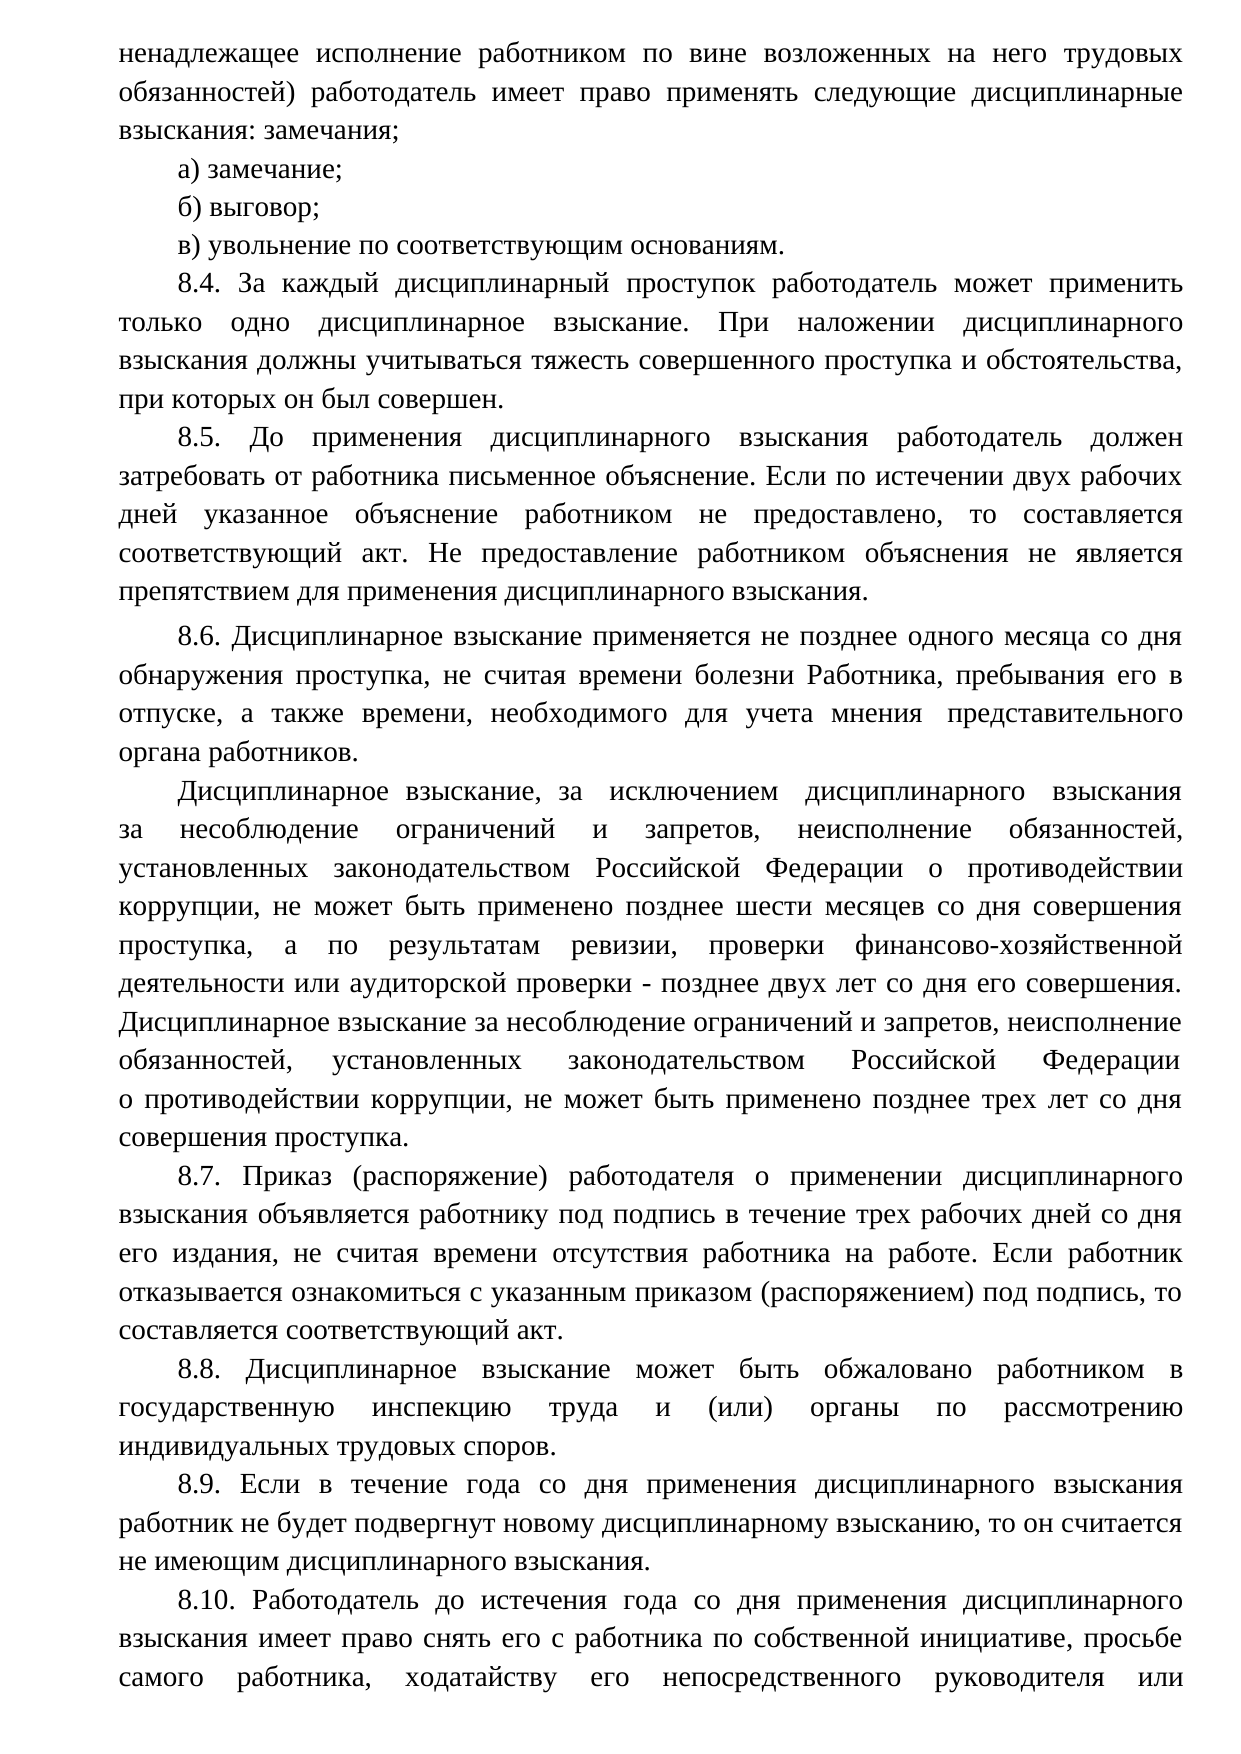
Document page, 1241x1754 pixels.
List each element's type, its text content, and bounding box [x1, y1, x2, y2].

list За каждый дисциплинарный проступок работодатель может применить только одно дисциплинарное взыскание. При наложении дисциплинарного взыскания должны учитываться тяжесть совершенного проступка и обстоятельства, при которых он был совершен. [118, 265, 1183, 414]
text а) замечание; б) выговор; [177, 151, 344, 223]
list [118, 35, 1183, 146]
list Дисциплинарное взыскание может быть обжаловано работником в государственную инспекцию труда и (или) органы по рассмотрению индивидуальных трудовых споров. [118, 1351, 1183, 1461]
list Дисциплинарное взыскание применяется не позднее одного месяца со дня обнаружения проступка, не считая времени болезни Работника, пребывания его в отпуске, а также времени, необходимого для учета мнения представительного органа работников. [118, 618, 1183, 768]
text в) увольнение по соответствующим основаниям. [177, 228, 1223, 261]
list Если в течение года со дня применения дисциплинарного взыскания работник не будет подвергнут новому дисциплинарному взысканию, то он считается не имеющим дисциплинарного взыскания. [118, 1466, 1183, 1577]
list До применения дисциплинарного взыскания работодатель должен затребовать от работника письменное объяснение. Если по истечении двух рабочих дней указанное объяснение работником не предоставлено, то составляется соответствующий акт. Не предоставление работником объяснения не является препятствием для применения дисциплинарного взыскания. [118, 419, 1183, 607]
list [118, 1582, 1183, 1693]
text Дисциплинарное взыскание, за исключением дисциплинарного взыскания за несоблюдение ограничений и запретов, неисполнение обязанностей, установленных законодательством Российской Федерации о противодействии коррупции, не может быть применено позднее шести месяцев со дня совершения проступка, а по результатам ревизии, проверки финансово-хозяйственной деятельности или аудиторской проверки - позднее двух лет со дня его совершения. Дисциплинарное взыскание за несоблюдение ограничений и запретов, неисполнение обязанностей, установленных законодательством Российской Федерации о противодействии коррупции, не может быть применено позднее трех лет со дня совершения проступка. [118, 773, 1183, 1153]
list Приказ (распоряжение) работодателя о применении дисциплинарного взыскания объявляется работнику под подпись в течение трех рабочих дней со дня его издания, не считая времени отсутствия работника на работе. Если работник отказывается ознакомиться с указанным приказом (распоряжением) под подпись, то составляется соответствующий акт. [118, 1158, 1183, 1346]
